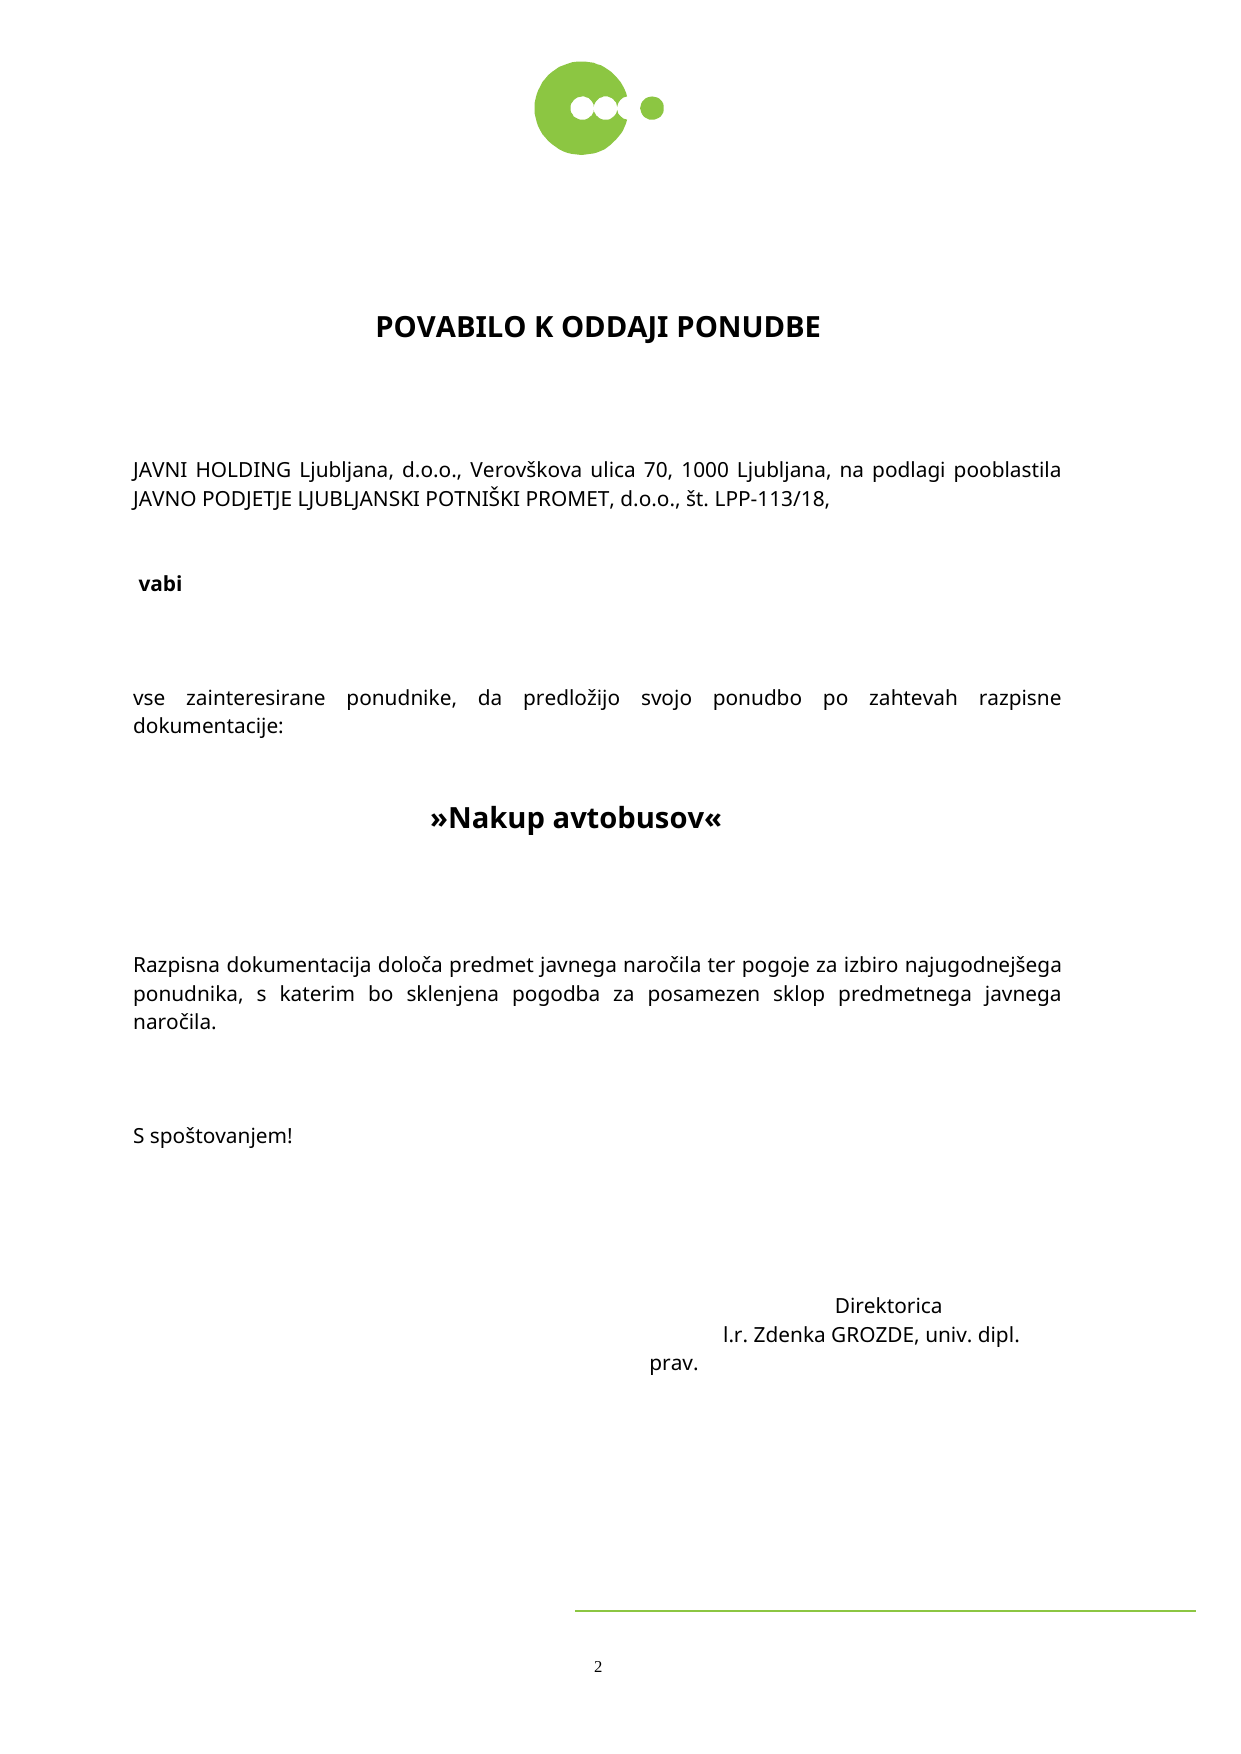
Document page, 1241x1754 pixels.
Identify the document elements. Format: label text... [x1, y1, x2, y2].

text JAVNI HOLDING Ljubljana, d.o.o., Verovškova ulica 70, 1000 Ljubljana, na podlagi pooblastila JAVNO PODJETJE LJUBLJANSKI POTNIŠKI PROMET, d.o.o., št. LPP-113/18, [133, 456, 1063, 512]
text S spoštovanjem! [133, 1121, 1063, 1149]
text vse zainteresirane ponudnike, da predložijo svojo ponudbo po zahtevah razpisne dokumentacije: [133, 683, 1063, 740]
text »Nakup avtobusov« [133, 797, 1019, 837]
text vabi [133, 569, 1063, 598]
subtitle POVABILO K ODDAJI PONUDBE [133, 307, 1063, 346]
text Direktorica [797, 1292, 1063, 1320]
text l.r. Zdenka GROZDE, univ. dipl. prav. [649, 1320, 1063, 1377]
text Razpisna dokumentacija določa predmet javnega naročila ter pogoje za izbiro najugodnejšega ponudnika, s katerim bo sklenjena pogodba za posamezen sklop predmetnega javnega naročila. [133, 950, 1063, 1036]
